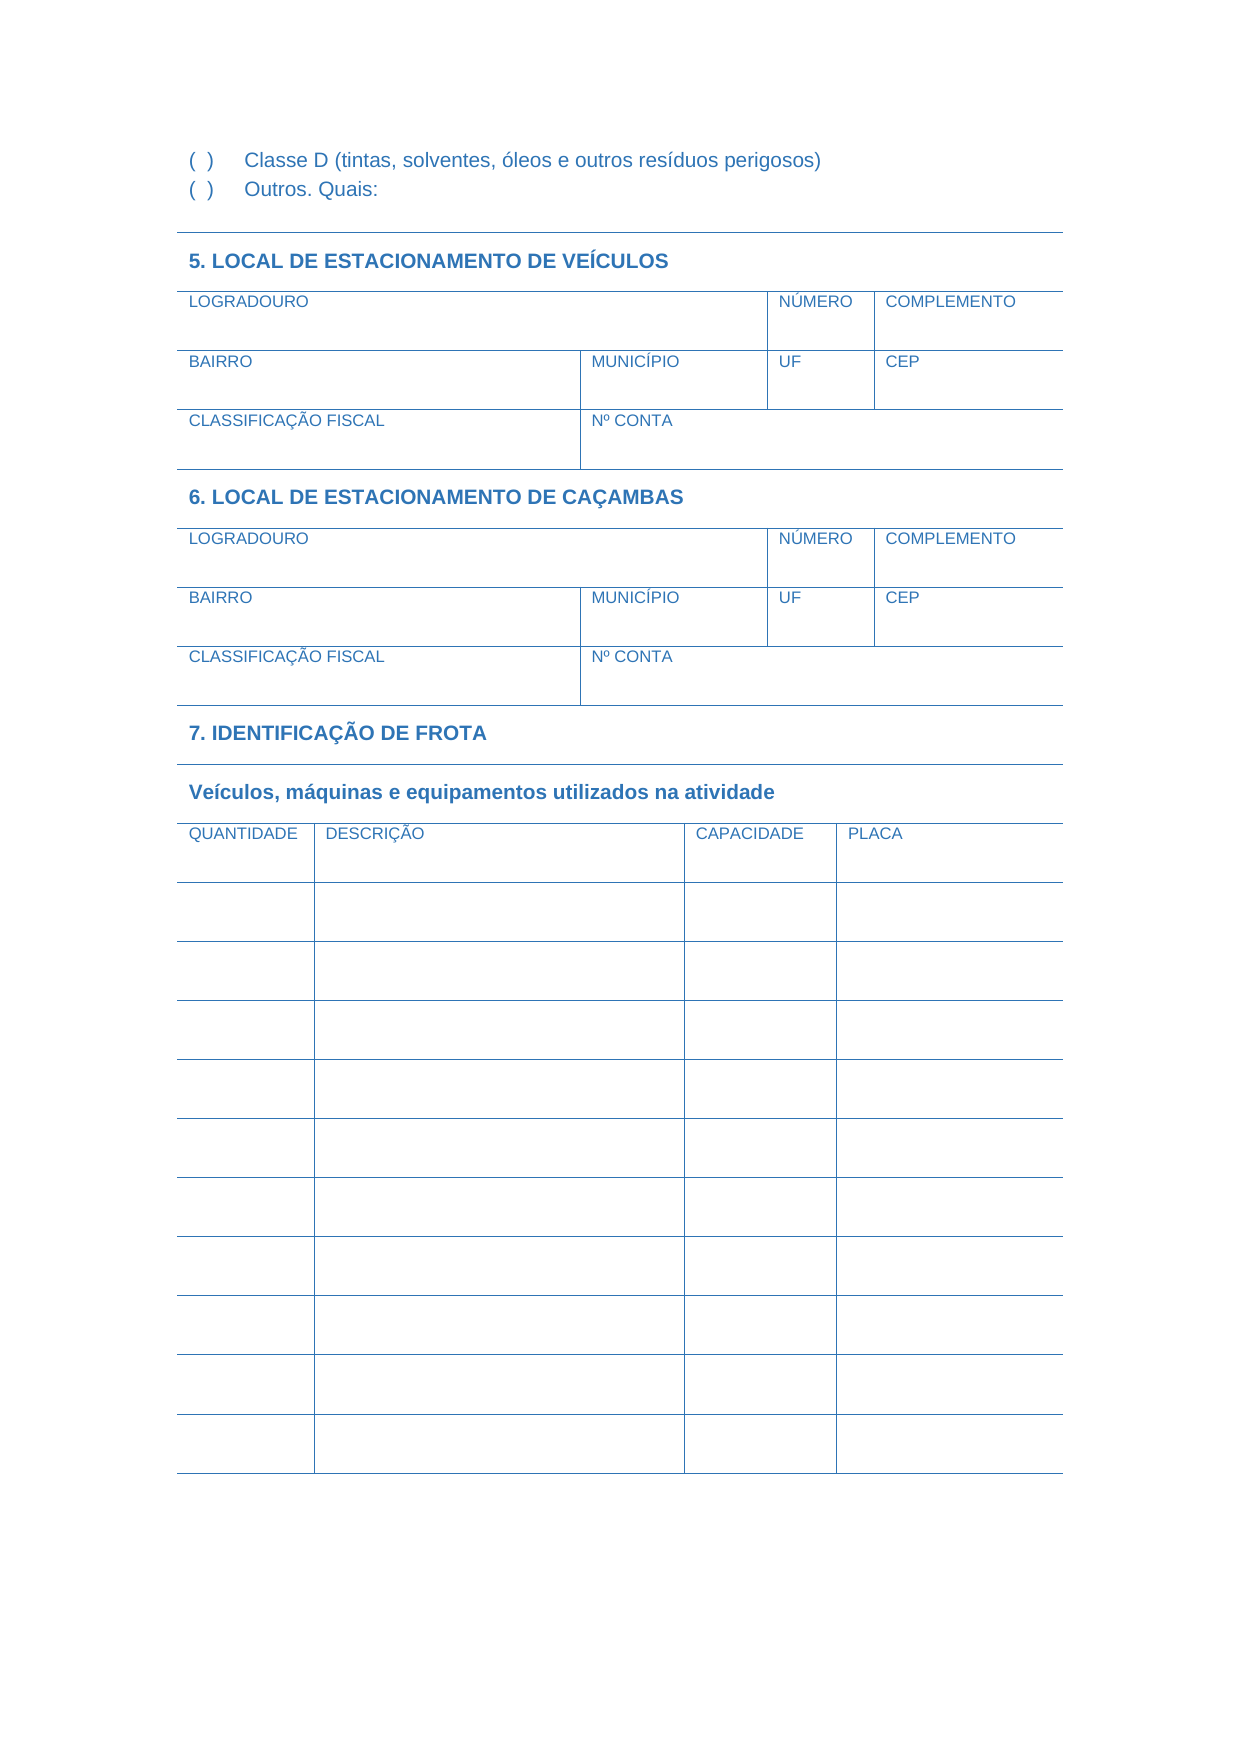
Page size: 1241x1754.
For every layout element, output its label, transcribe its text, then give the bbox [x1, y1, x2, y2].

table_cell [685, 1355, 836, 1413]
table_cell Bairro [177, 351, 580, 409]
table_cell CEP [875, 588, 1063, 646]
table_cell [315, 1060, 684, 1118]
table_cell [837, 883, 1063, 941]
table_cell Nº conta [581, 410, 1063, 468]
table_cell DESCRIÇÃO [315, 824, 684, 882]
table_cell Logradouro [177, 292, 767, 350]
table_cell [315, 942, 684, 1000]
table_cell ( ) [177, 177, 233, 232]
table_cell PLACA [837, 824, 1063, 882]
table_cell [685, 1119, 836, 1177]
table_cell [685, 1296, 836, 1354]
table_cell Município [581, 588, 767, 646]
table_cell 7. IDENTIFICAÇÃO DE FROTA [177, 706, 1063, 764]
table_cell Complemento [875, 529, 1063, 587]
table_cell [837, 1296, 1063, 1354]
table_cell [685, 1237, 836, 1295]
table_cell [177, 1355, 314, 1413]
table_cell [177, 1237, 314, 1295]
table_cell [685, 942, 836, 1000]
table_cell [315, 1415, 684, 1472]
table_cell [315, 1355, 684, 1413]
table_cell [685, 1060, 836, 1118]
table_cell [315, 1001, 684, 1059]
table_cell CAPACIDADE [685, 824, 836, 882]
table_cell Classificação Fiscal [177, 647, 580, 705]
table_cell UF [768, 351, 874, 409]
table_cell [685, 1415, 836, 1472]
table_cell [177, 1119, 314, 1177]
table_cell [177, 1415, 314, 1472]
table_cell [837, 1178, 1063, 1236]
table_cell Logradouro [177, 529, 767, 587]
table_cell QUANTIDADE [177, 824, 314, 882]
table_cell [837, 1060, 1063, 1118]
table_cell [837, 1119, 1063, 1177]
table_cell Complemento [875, 292, 1063, 350]
table_cell [837, 942, 1063, 1000]
table_cell [315, 1237, 684, 1295]
table_cell Número [768, 292, 874, 350]
table_cell Nº conta [581, 647, 1063, 705]
table_cell 5. LOCAL DE ESTACIONAMENTO DE VEÍCULOS [177, 233, 1063, 291]
table_cell [177, 883, 314, 941]
table_cell [177, 1001, 314, 1059]
table_cell [837, 1001, 1063, 1059]
table_cell [837, 1355, 1063, 1413]
table_cell [685, 1178, 836, 1236]
table_cell [177, 1296, 314, 1354]
table_cell 6. LOCAL DE ESTACIONAMENTO DE CAÇAMBAS [177, 470, 1063, 527]
table_cell [685, 883, 836, 941]
table_cell [177, 1178, 314, 1236]
table_cell [837, 1237, 1063, 1295]
table_cell Número [768, 529, 874, 587]
table_cell [315, 883, 684, 941]
table_cell [837, 1415, 1063, 1472]
table_cell CEP [875, 351, 1063, 409]
table_cell Bairro [177, 588, 580, 646]
table_cell [315, 1178, 684, 1236]
table_cell [315, 1296, 684, 1354]
table_cell ( ) [177, 148, 233, 177]
table_cell UF [768, 588, 874, 646]
table_cell Outros. Quais: [233, 177, 1063, 232]
table_cell Município [581, 351, 767, 409]
table_cell Classificação Fiscal [177, 410, 580, 468]
table_cell Classe D (tintas, solventes, óleos e outros resíduos perigosos) [233, 148, 1063, 177]
table_cell Veículos, máquinas e equipamentos utilizados na atividade [177, 765, 1063, 823]
table_cell [177, 1060, 314, 1118]
table_cell [315, 1119, 684, 1177]
table_cell [177, 942, 314, 1000]
table_cell [685, 1001, 836, 1059]
